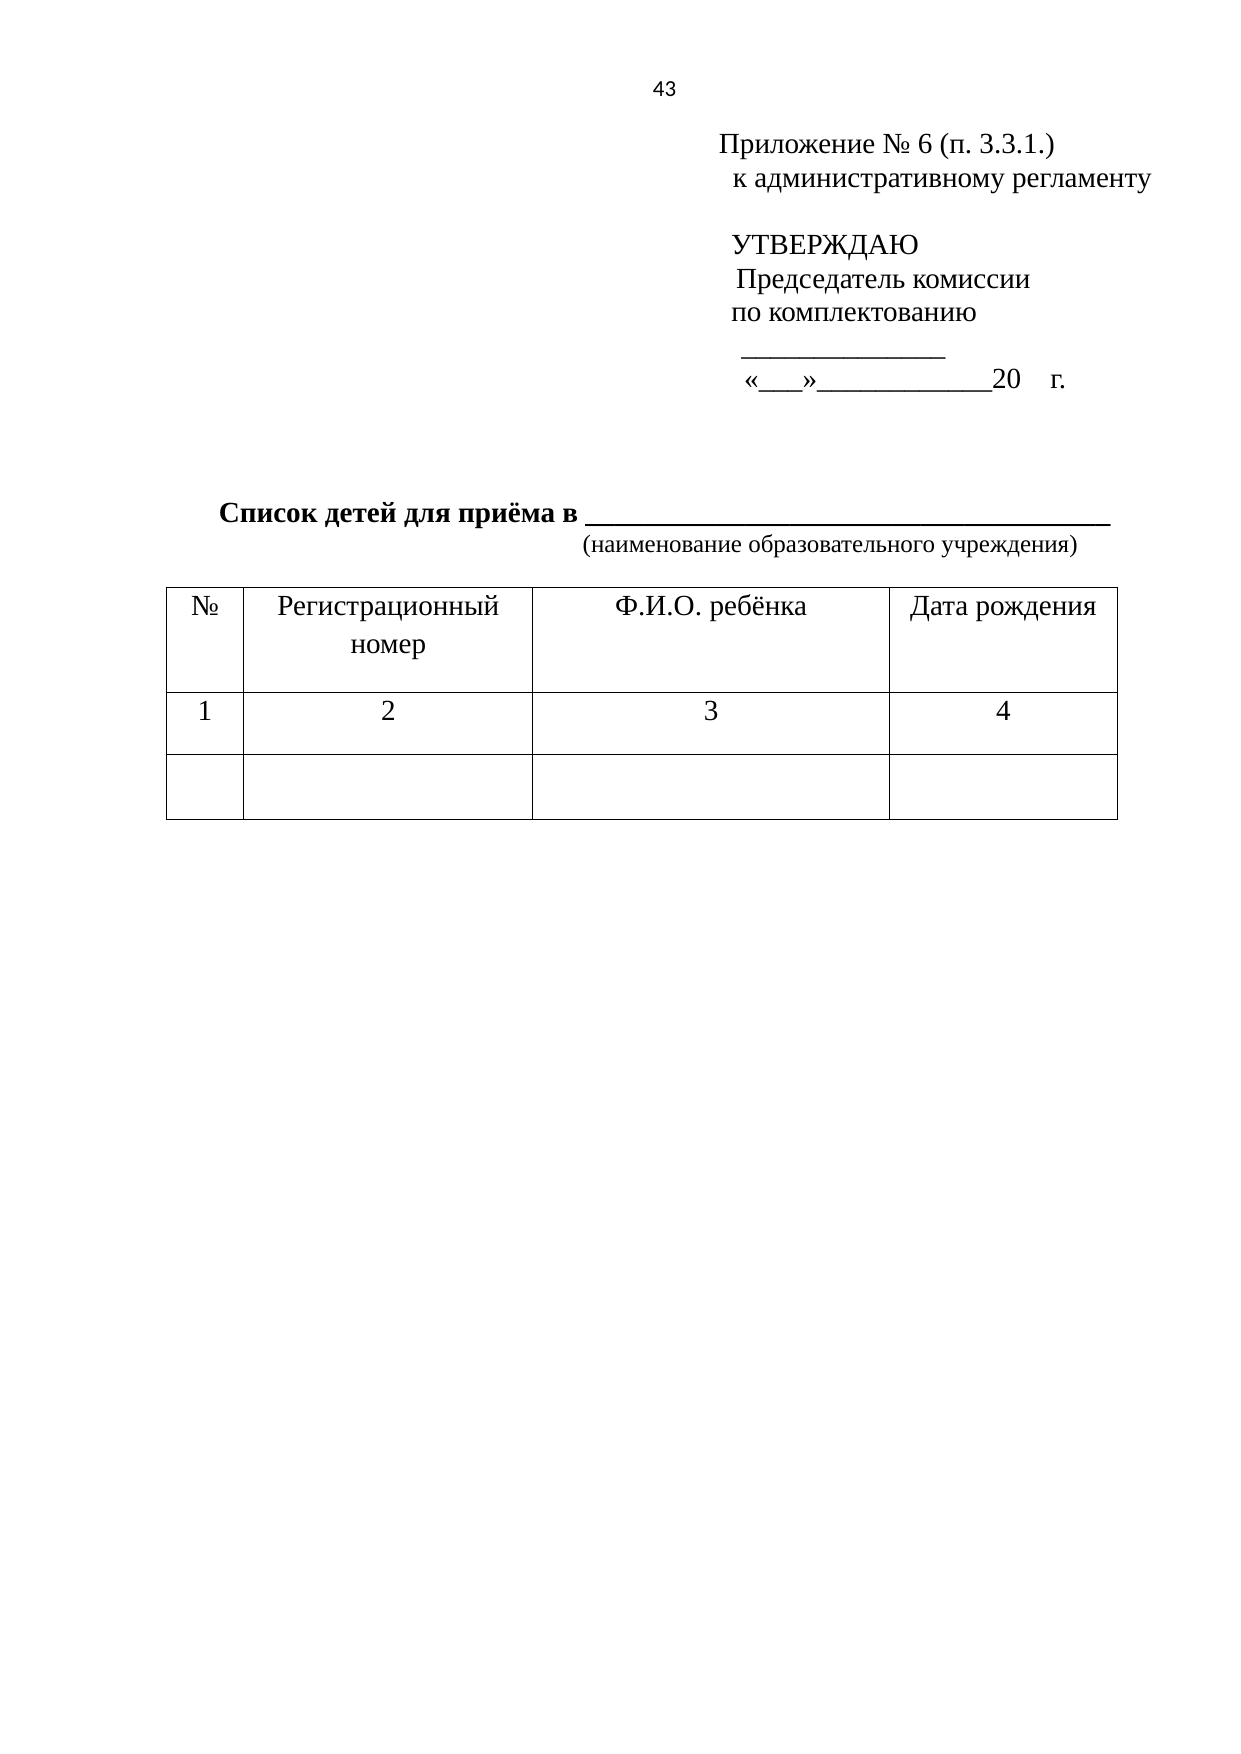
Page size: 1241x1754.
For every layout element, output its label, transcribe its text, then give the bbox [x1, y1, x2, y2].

text УТВЕРЖДАЮ [177, 227, 1152, 261]
text ______________ [177, 328, 1152, 361]
text Список детей для приёма в ____________________________________ [177, 496, 1152, 529]
table_header Дата рождения [890, 588, 1117, 692]
table_cell 4 [890, 693, 1117, 754]
table_header № [167, 588, 243, 692]
table_cell 2 [244, 693, 532, 754]
text (наименование образовательного учреждения) [177, 529, 1152, 558]
table_cell [167, 755, 243, 819]
table_cell [533, 755, 889, 819]
table_cell [890, 755, 1117, 819]
table_cell 3 [533, 693, 889, 754]
text Председатель комиссии [177, 261, 1152, 294]
table_header Регистрационный номер [244, 588, 532, 692]
text «___»____________20 г. [177, 361, 1152, 395]
table_cell [244, 755, 532, 819]
text Приложение № 6 (п. 3.3.1.) [177, 127, 1152, 160]
table_header Ф.И.О. ребёнка [533, 588, 889, 692]
text к административному регламенту [177, 160, 1152, 194]
table_cell 1 [167, 693, 243, 754]
text по комплектованию [177, 294, 1152, 328]
